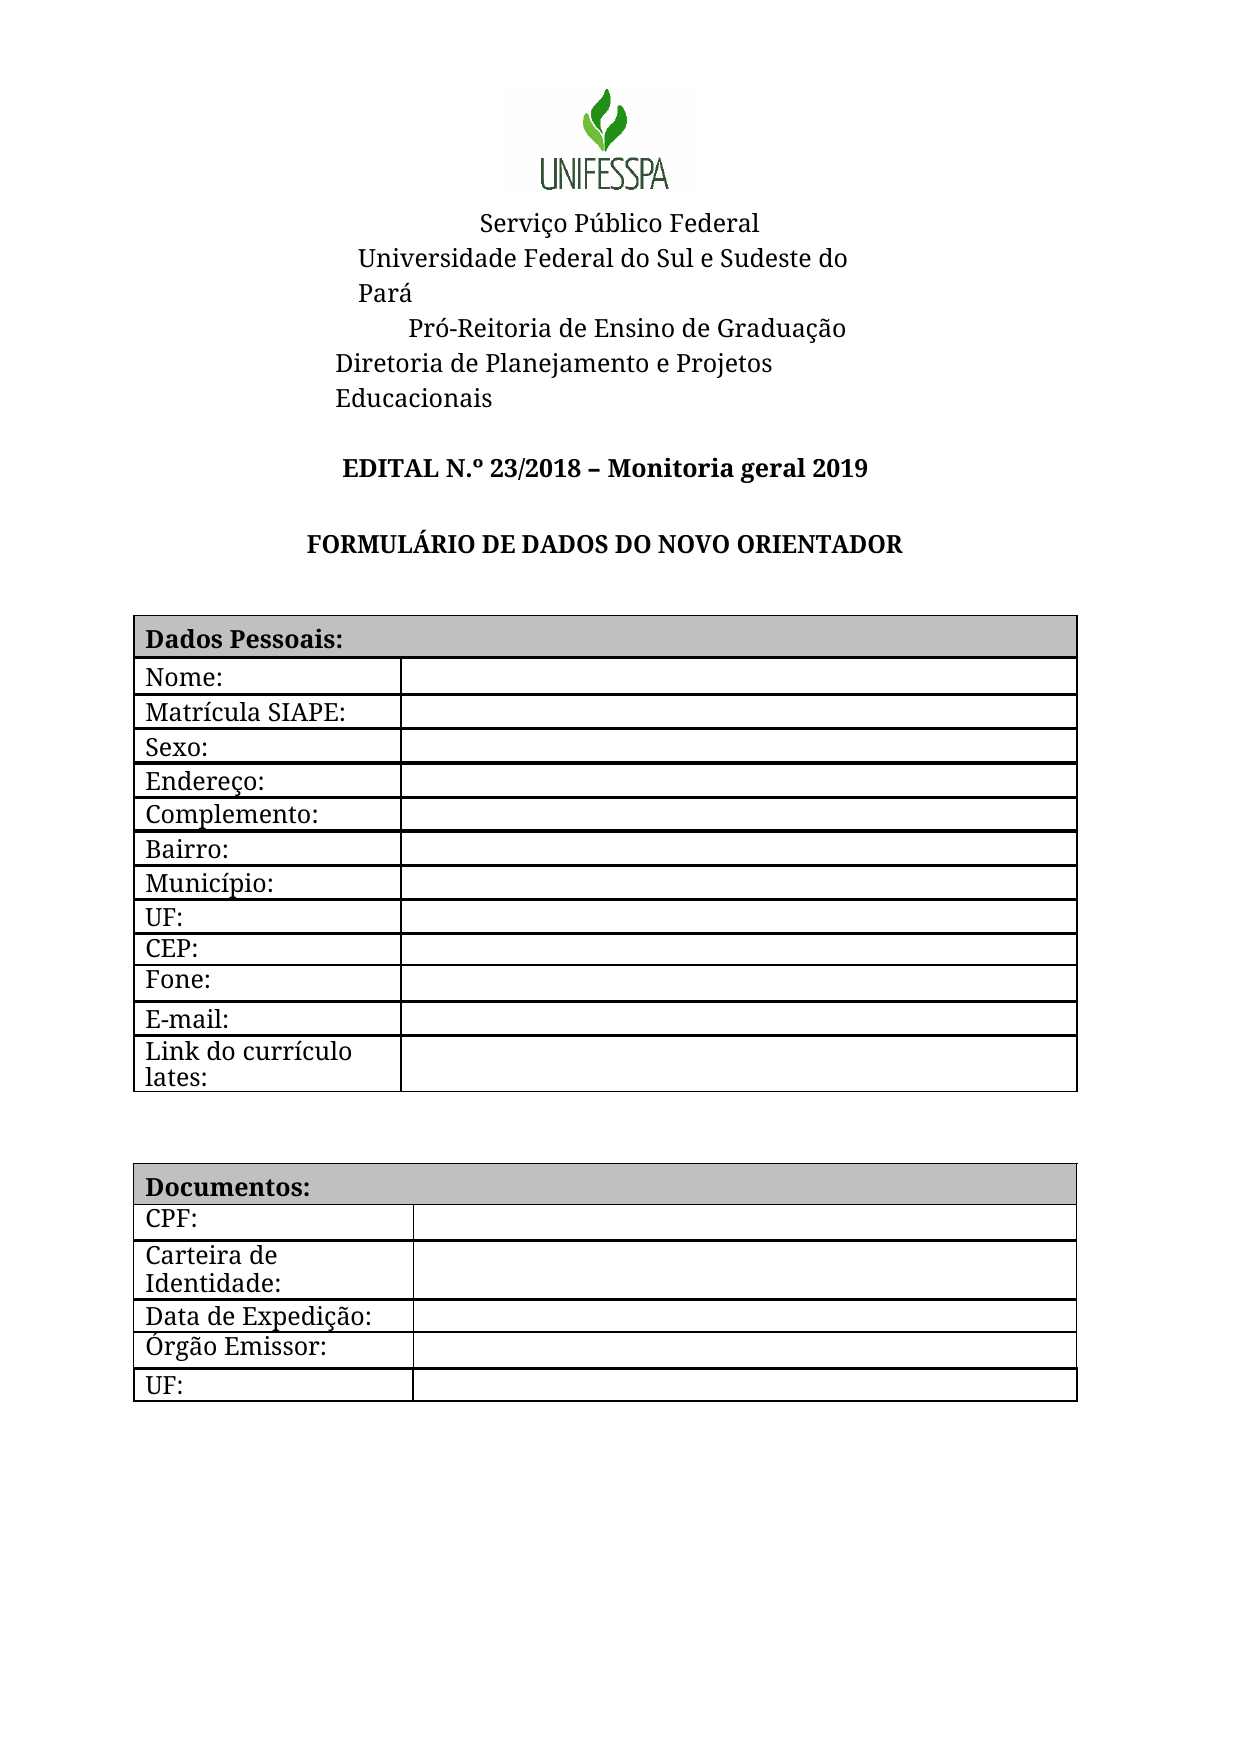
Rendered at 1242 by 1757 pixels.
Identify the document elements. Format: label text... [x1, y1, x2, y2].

table_cell [402, 966, 1076, 999]
table_cell [402, 833, 1076, 864]
table_cell Município: [135, 867, 400, 898]
table_cell Matrícula SIAPE: [135, 696, 400, 727]
table_cell Nome: [135, 659, 400, 693]
table_cell CEP: [135, 935, 400, 964]
table_cell UF: [135, 1370, 412, 1400]
table_cell UF: [135, 901, 400, 932]
subtitle EDITAL N.º 23/2018 – Monitoria geral 2019 [199, 451, 1012, 485]
table_cell Fone: [135, 966, 400, 999]
table_cell [402, 765, 1076, 796]
table_cell [414, 1242, 1076, 1298]
table_cell [402, 799, 1076, 829]
table_cell [402, 867, 1076, 898]
table_cell CPF: [134, 1205, 413, 1239]
table_header Dados Pessoais: [135, 616, 1076, 656]
table_cell [402, 901, 1076, 932]
table_cell Endereço: [135, 765, 400, 796]
table_cell [414, 1370, 1076, 1400]
table_cell Órgão Emissor: [134, 1333, 413, 1367]
text FORMULÁRIO DE DADOS DO NOVO ORIENTADOR [199, 526, 1011, 561]
table_cell Carteira de Identidade: [134, 1242, 413, 1298]
table_cell [414, 1333, 1076, 1367]
table_cell Complemento: [135, 799, 400, 829]
table_header Documentos: [134, 1164, 1076, 1204]
table_cell [402, 659, 1076, 693]
table_cell [402, 935, 1076, 964]
text Serviço Público Federal Universidade Federal do Sul e Sudeste do Pará [358, 206, 853, 310]
table_cell [402, 696, 1076, 727]
table_cell Bairro: [135, 833, 400, 864]
table_cell [402, 730, 1076, 761]
table_cell [402, 1037, 1076, 1091]
picture [506, 85, 697, 195]
table_cell Data de Expedição: [134, 1301, 413, 1331]
table_cell Sexo: [135, 730, 400, 761]
table_cell [402, 1003, 1076, 1034]
table_cell [414, 1301, 1076, 1331]
table_cell [414, 1205, 1076, 1239]
table_cell Link do currículo lates: [135, 1037, 400, 1091]
table_cell E-mail: [135, 1003, 400, 1034]
text Pró-Reitoria de Ensino de Graduação Diretoria de Planejamento e Projetos Educacionais [335, 311, 876, 415]
